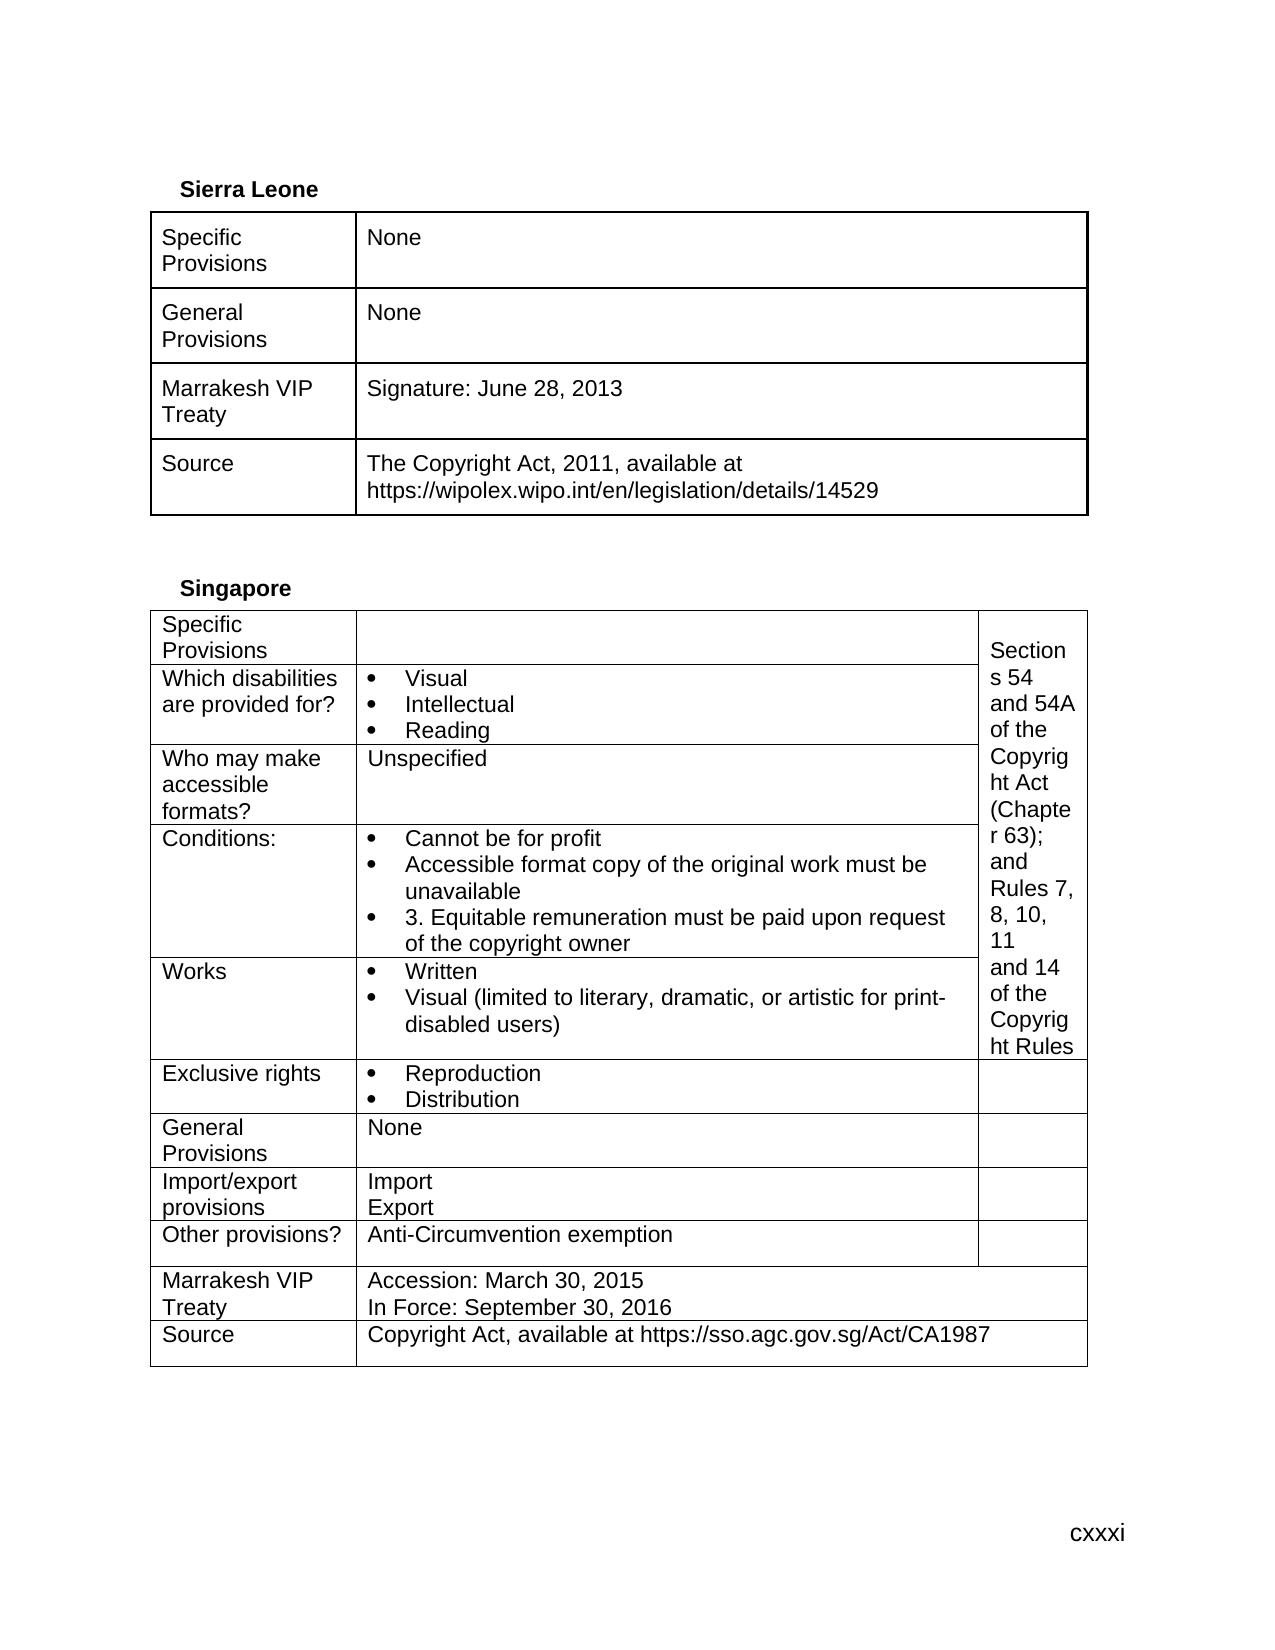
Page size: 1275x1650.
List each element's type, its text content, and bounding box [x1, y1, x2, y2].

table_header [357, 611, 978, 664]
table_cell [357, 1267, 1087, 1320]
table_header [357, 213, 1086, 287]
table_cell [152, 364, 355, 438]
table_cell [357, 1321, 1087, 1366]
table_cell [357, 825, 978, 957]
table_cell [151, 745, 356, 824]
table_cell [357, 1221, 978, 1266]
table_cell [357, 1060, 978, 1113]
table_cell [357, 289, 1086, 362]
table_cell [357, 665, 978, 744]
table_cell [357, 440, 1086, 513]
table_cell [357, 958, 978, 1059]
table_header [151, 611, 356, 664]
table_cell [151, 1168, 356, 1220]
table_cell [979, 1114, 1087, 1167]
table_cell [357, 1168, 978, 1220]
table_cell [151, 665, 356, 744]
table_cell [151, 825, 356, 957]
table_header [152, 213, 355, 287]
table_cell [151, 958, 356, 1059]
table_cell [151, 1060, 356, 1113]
text Sierra Leone [179, 150, 1125, 203]
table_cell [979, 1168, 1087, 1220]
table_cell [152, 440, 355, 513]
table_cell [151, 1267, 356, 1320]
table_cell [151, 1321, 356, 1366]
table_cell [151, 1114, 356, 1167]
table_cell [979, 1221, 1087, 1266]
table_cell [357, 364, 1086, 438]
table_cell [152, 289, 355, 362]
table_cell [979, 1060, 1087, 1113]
text Singapore [179, 549, 1125, 602]
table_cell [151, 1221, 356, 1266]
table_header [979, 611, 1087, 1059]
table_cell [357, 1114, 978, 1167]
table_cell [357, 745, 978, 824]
